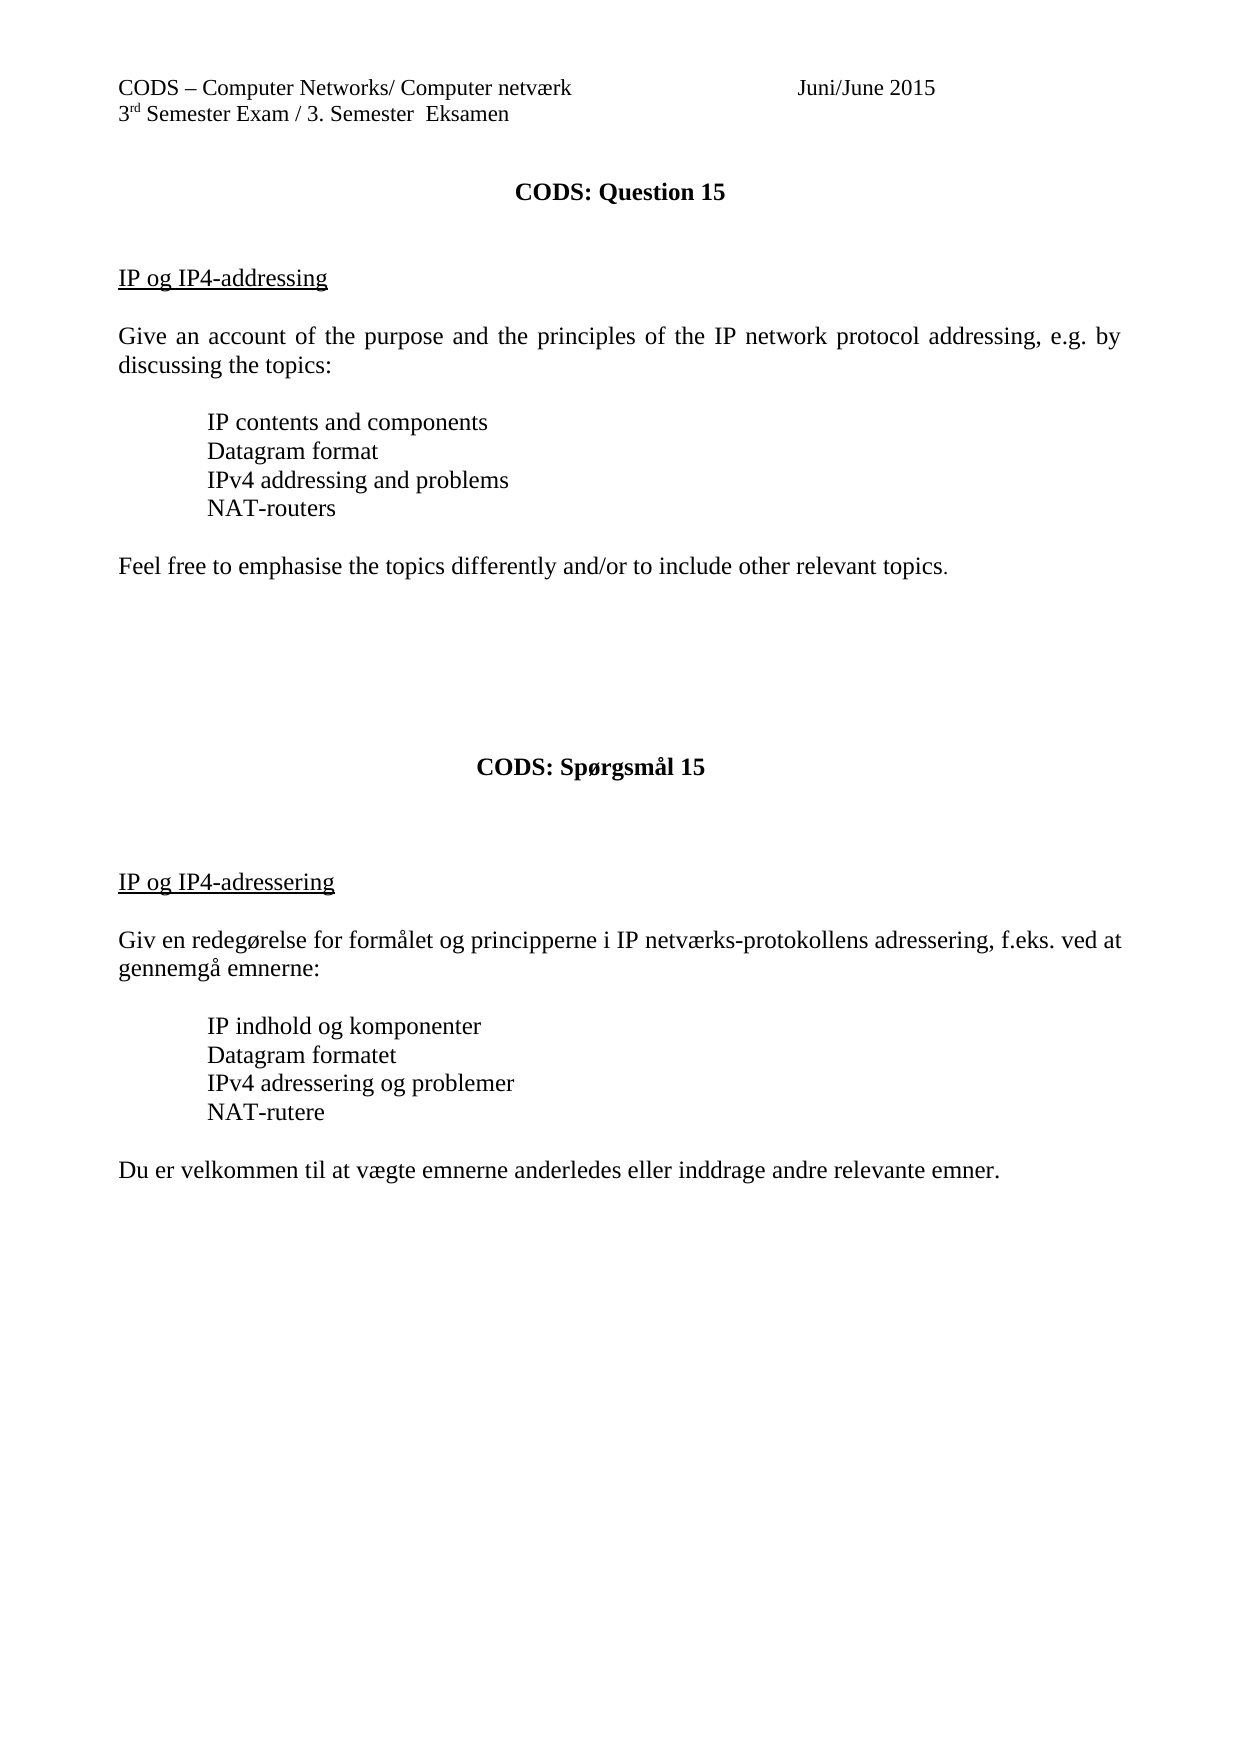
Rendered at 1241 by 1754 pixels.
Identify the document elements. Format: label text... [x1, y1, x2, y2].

text IPv4 adressering og problemer [118, 1068, 1122, 1097]
text Du er velkommen til at vægte emnerne anderledes eller inddrage andre relevante emner. [118, 1155, 1122, 1183]
text IPv4 addressing and problems [118, 465, 1122, 493]
text NAT-routers [118, 493, 1122, 522]
text IP og IP4-adressering [118, 867, 1122, 896]
text NAT-rutere [118, 1097, 1122, 1126]
text Give an account of the purpose and the principles of the IP network protocol addressing, e.g. by discussing the topics: [118, 321, 1122, 378]
text CODS: Question 15 [118, 177, 1122, 206]
text Datagram format [118, 436, 1122, 465]
text Giv en redegørelse for formålet og principperne i IP netværks-protokollens adressering, f.eks. ved at gennemgå emnerne: [118, 925, 1122, 982]
text Datagram formatet [118, 1040, 1122, 1068]
text IP og IP4-addressing [118, 263, 1122, 292]
text IP indhold og komponenter [118, 1011, 1122, 1040]
text CODS: Spørgsmål 15 [118, 752, 1122, 781]
text Feel free to emphasise the topics differently and/or to include other relevant topics. [118, 551, 1122, 580]
text IP contents and components [118, 407, 1122, 436]
